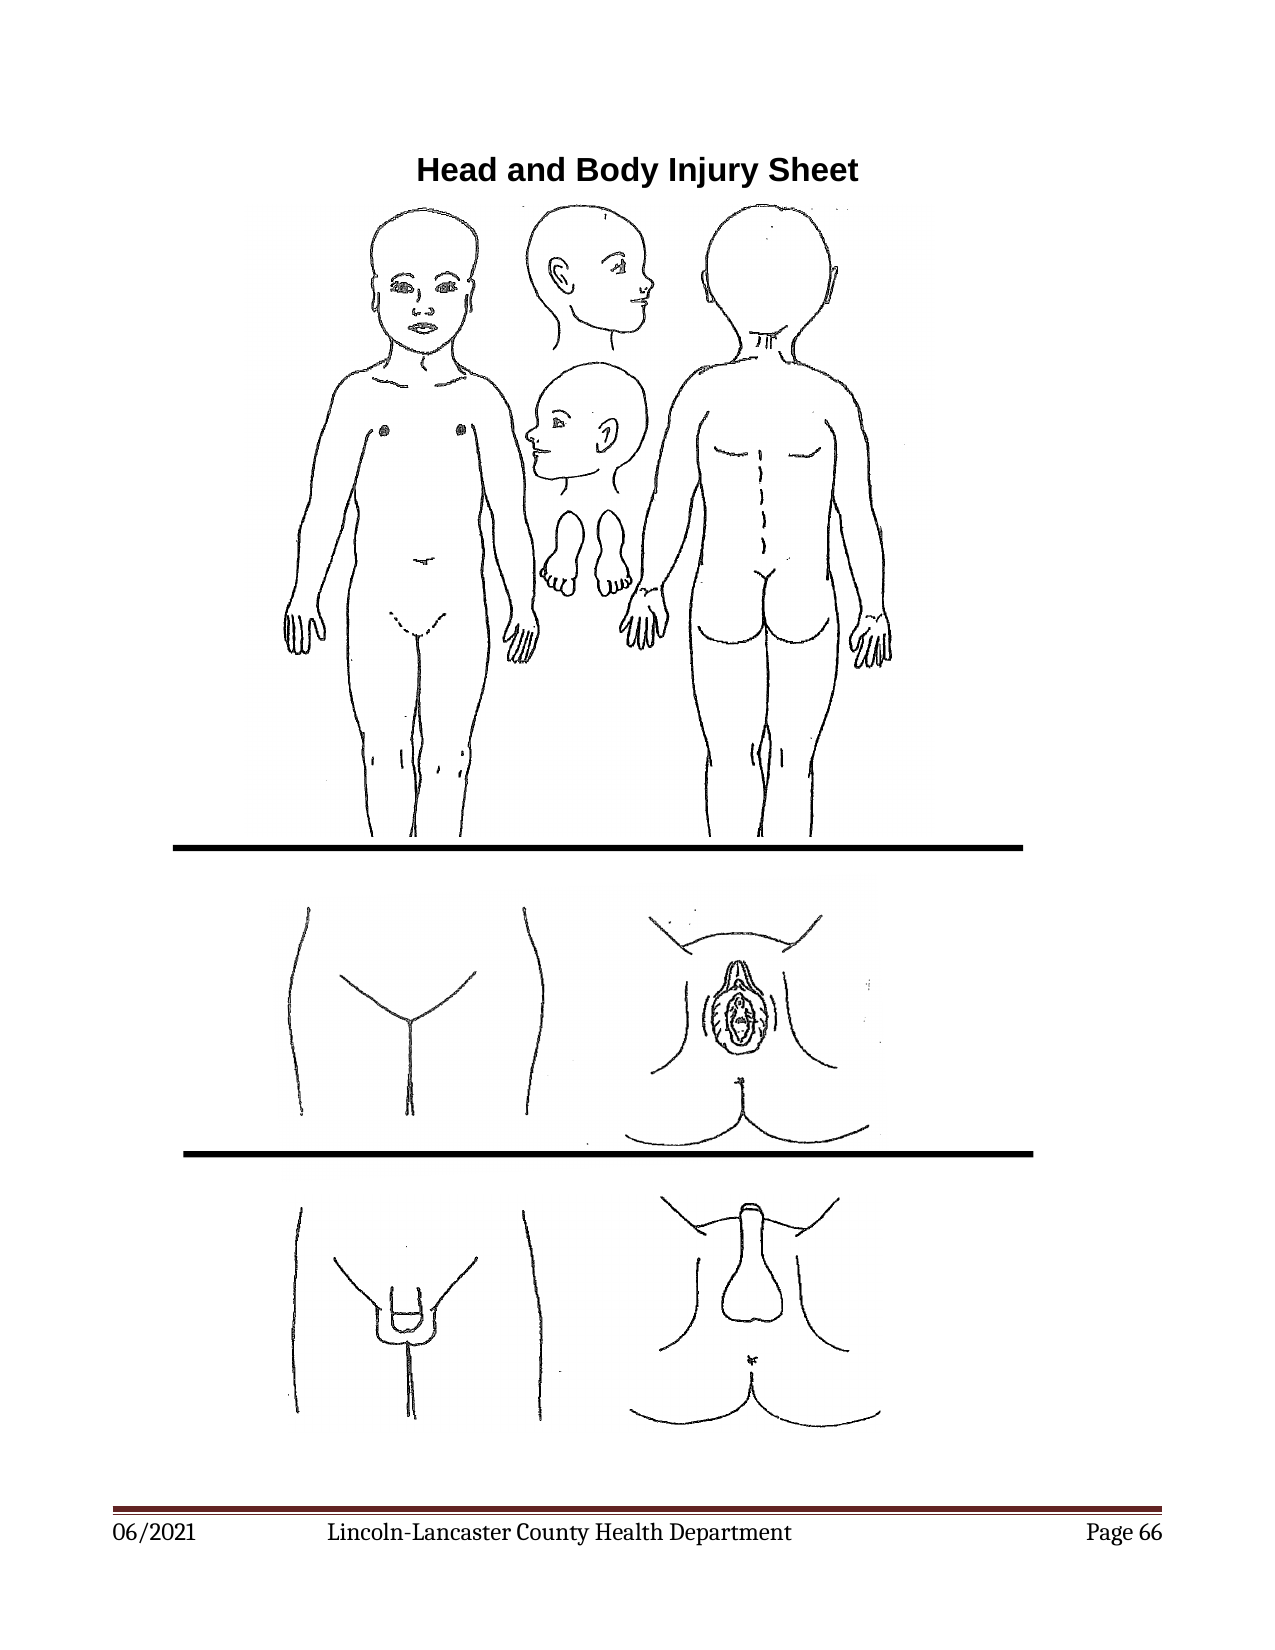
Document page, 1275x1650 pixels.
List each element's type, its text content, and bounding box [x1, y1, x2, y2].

text Head and Body Injury Sheet [112, 150, 1162, 188]
